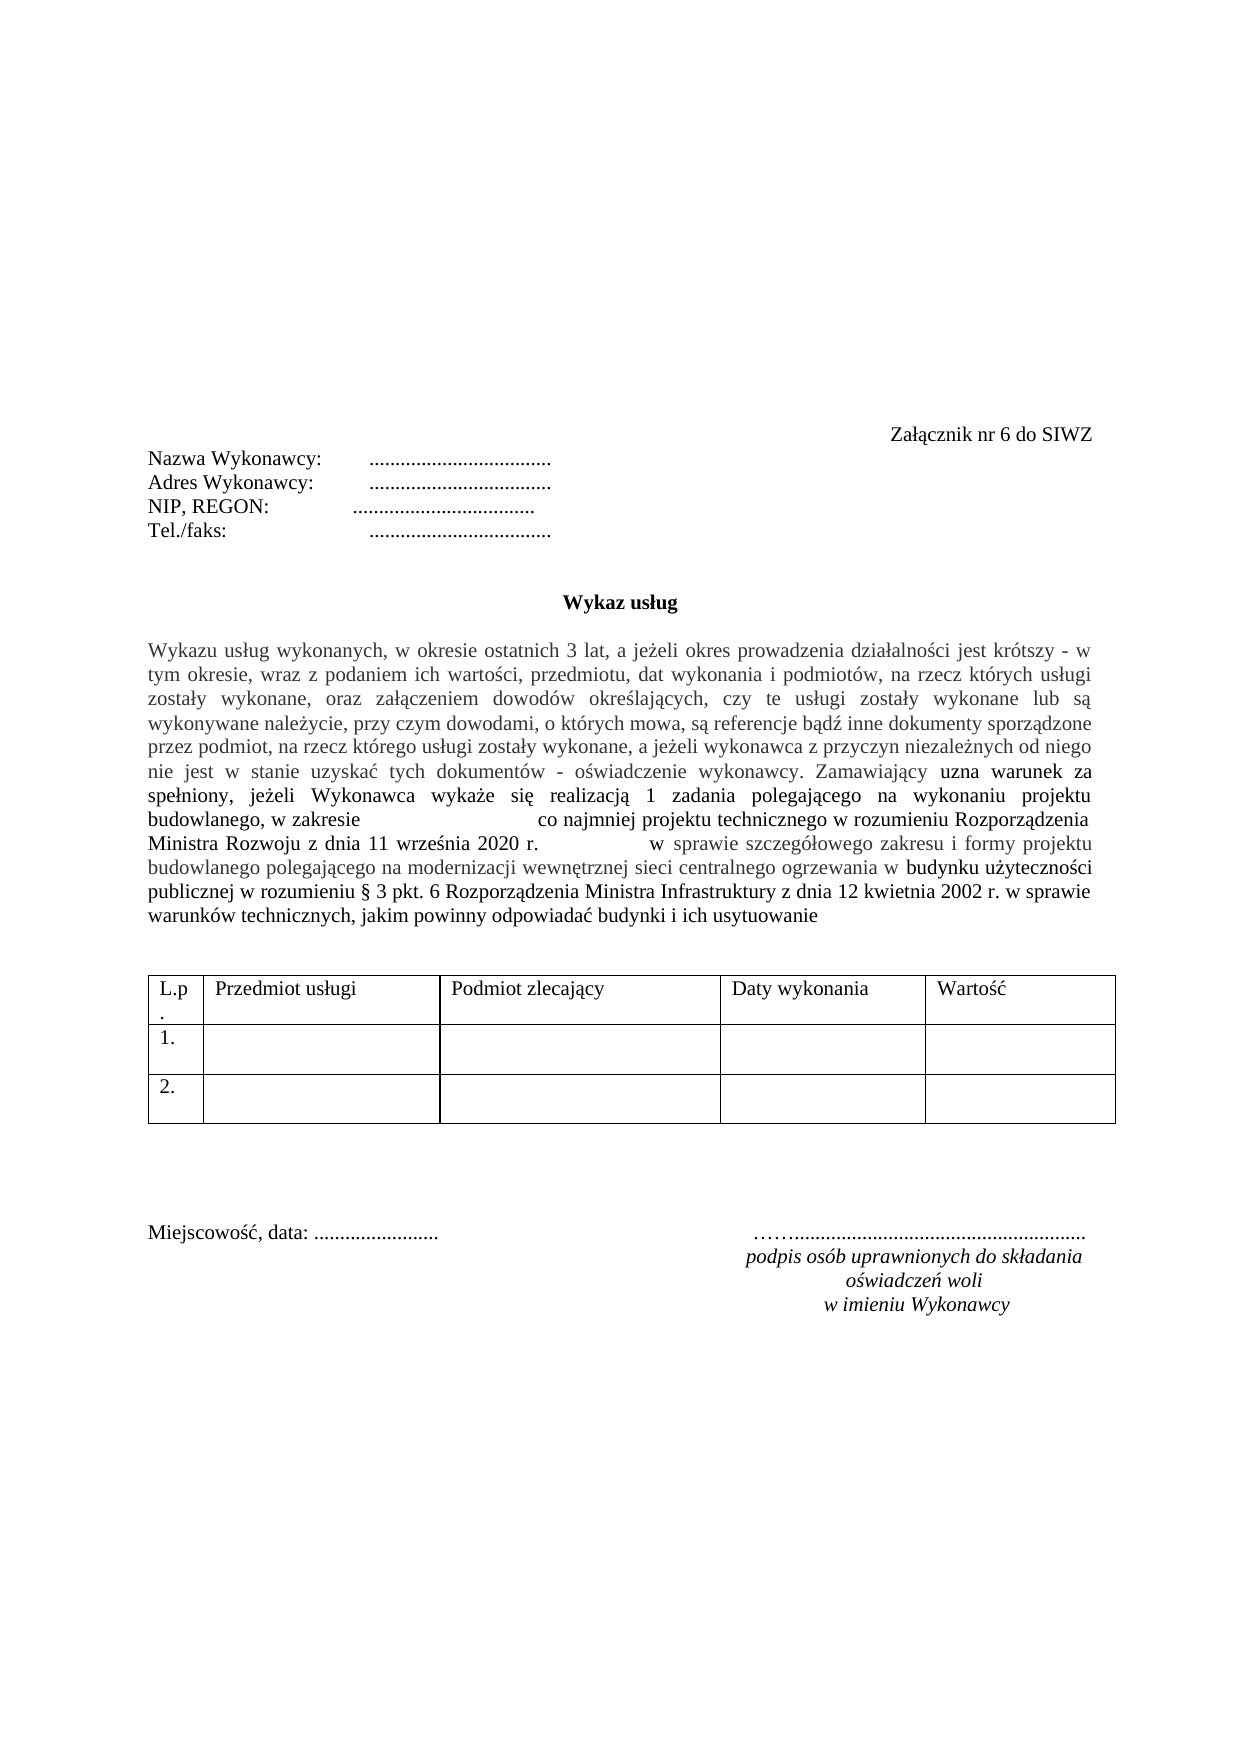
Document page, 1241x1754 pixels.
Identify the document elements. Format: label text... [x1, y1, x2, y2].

table_cell [441, 1025, 720, 1073]
table_cell [926, 1075, 1115, 1123]
table_cell [204, 1075, 439, 1123]
table_cell [441, 1075, 720, 1123]
table_header Wartość [926, 976, 1115, 1024]
text Tel./faks: ................................... [148, 518, 1093, 542]
text Wykazu usług wykonanych, w okresie ostatnich 3 lat, a jeżeli okres prowadzenia działalności jest krótszy - w tym okresie, wraz z podaniem ich wartości, przedmiotu, dat wykonania i podmiotów, na rzecz których usługi zostały wykonane, oraz załączeniem dowodów określających, czy te usługi zostały wykonane lub są wykonywane należycie, przy czym dowodami, o których mowa, są referencje bądź inne dokumenty sporządzone przez podmiot, na rzecz którego usługi zostały wykonane, a jeżeli wykonawca z przyczyn niezależnych od niego nie jest w stanie uzyskać tych dokumentów - oświadczenie wykonawcy. Zamawiający uzna warunek za spełniony, jeżeli Wykonawca wykaże się realizacją 1 zadania polegającego na wykonaniu projektu budowlanego, w zakresie co najmniej projektu technicznego w rozumieniu Rozporządzenia Ministra Rozwoju z dnia 11 września 2020 r. w sprawie szczegółowego zakresu i formy projektu budowlanego polegającego na modernizacji wewnętrznej sieci centralnego ogrzewania w budynku użyteczności publicznej w rozumieniu § 3 pkt. 6 Rozporządzenia Ministra Infrastruktury z dnia 12 kwietnia 2002 r. w sprawie warunków technicznych, jakim powinny odpowiadać budynki i ich usytuowanie [148, 758, 1093, 927]
table_cell [926, 1025, 1115, 1073]
text Nazwa Wykonawcy: ................................... [148, 446, 1093, 470]
table_header L.p. [149, 976, 203, 1024]
text Wykaz usług [148, 590, 1093, 614]
table_header Podmiot zlecający [441, 976, 720, 1024]
text podpis osób uprawnionych do składania oświadczeń woli [738, 1244, 1093, 1292]
table_cell 2. [149, 1075, 203, 1123]
table_header Daty wykonania [721, 976, 925, 1024]
table_header Przedmiot usługi [204, 976, 439, 1024]
text NIP, REGON: ................................... [148, 494, 1093, 518]
text w imieniu Wykonawcy [738, 1292, 1093, 1316]
table_cell [204, 1025, 439, 1073]
table_cell [721, 1025, 925, 1073]
text Adres Wykonawcy: ................................... [148, 470, 1093, 494]
text Miejscowość, data: ........................ ……........................................................ [148, 1220, 1093, 1244]
table_cell 1. [149, 1025, 203, 1073]
text Załącznik nr 6 do SIWZ [148, 422, 1093, 446]
table_cell [721, 1075, 925, 1123]
